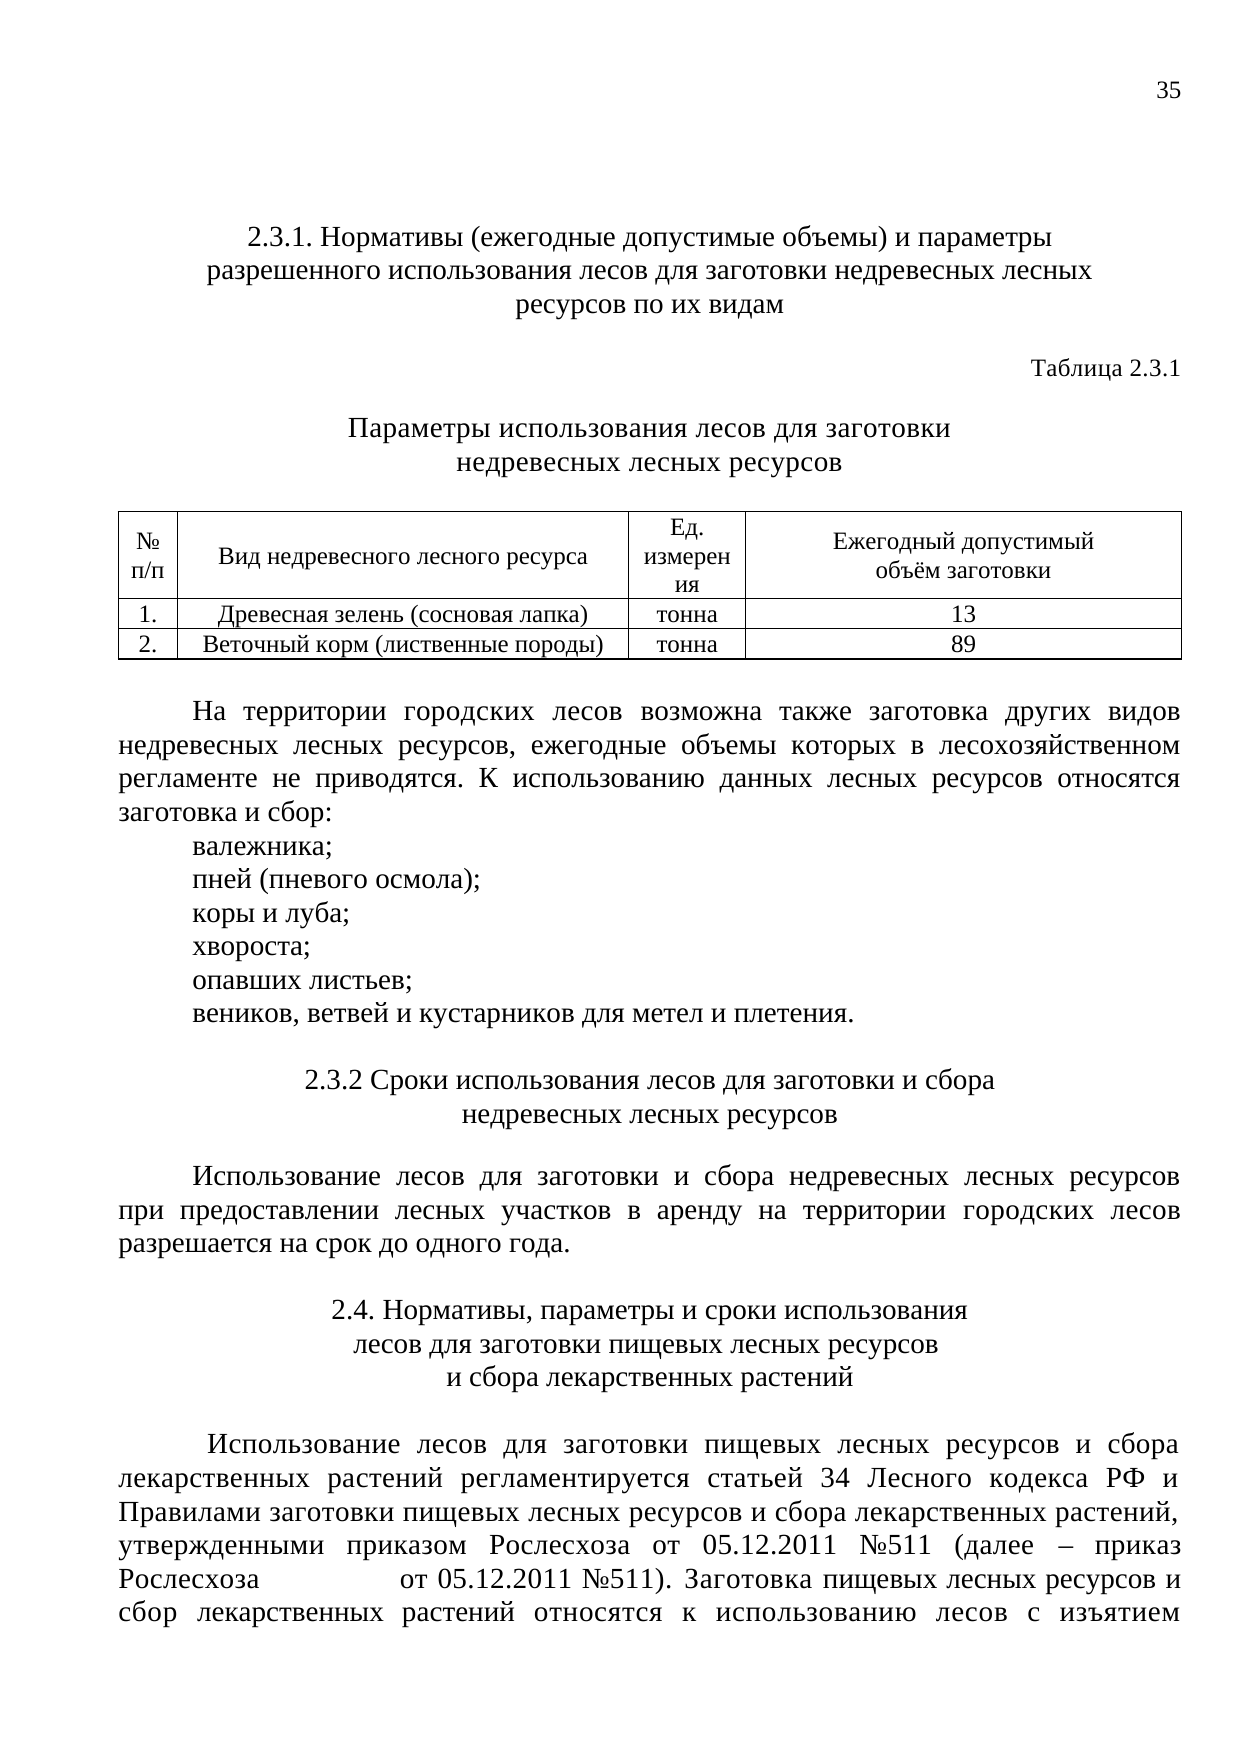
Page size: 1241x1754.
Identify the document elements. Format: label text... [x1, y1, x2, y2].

text недревесных лесных ресурсов [118, 1096, 1181, 1129]
text ресурсов по их видам [118, 286, 1181, 319]
table_header Ед. измерения [629, 512, 745, 598]
table_cell 1. [119, 599, 177, 628]
text 2.4. Нормативы, параметры и сроки использования [118, 1292, 1181, 1326]
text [118, 1427, 1181, 1628]
text коры и луба; [118, 895, 1181, 928]
text Параметры использования лесов для заготовки [118, 410, 1181, 444]
text недревесных лесных ресурсов [118, 444, 1181, 477]
text опавших листьев; [118, 962, 1181, 995]
table_header № п/п [119, 512, 177, 598]
text 2.3.2 Сроки использования лесов для заготовки и сбора [118, 1062, 1181, 1096]
text пней (пневого осмола); [118, 861, 1181, 895]
text лесов для заготовки пищевых лесных ресурсов и сбора лекарственных растений [118, 1326, 1181, 1393]
text Использование лесов для заготовки и сбора недревесных лесных ресурсов при предоставлении лесных участков в аренду на территории городских лесов разрешается на срок до одного года. [118, 1158, 1181, 1259]
table_cell Веточный корм (лиственные породы) [178, 629, 628, 658]
text валежника; [118, 828, 1181, 861]
table_cell 89 [746, 629, 1181, 658]
table_cell Древесная зелень (сосновая лапка) [178, 599, 628, 628]
table_cell тонна [629, 599, 745, 628]
text На территории городских лесов возможна также заготовка других видов недревесных лесных ресурсов, ежегодные объемы которых в лесохозяйственном регламенте не приводятся. К использованию данных лесных ресурсов относятся заготовка и сбор: [118, 693, 1181, 828]
text веников, ветвей и кустарников для метел и плетения. [118, 995, 1181, 1029]
text разрешенного использования лесов для заготовки недревесных лесных [118, 252, 1181, 286]
text 2.3.1. Нормативы (ежегодные допустимые объемы) и параметры [118, 219, 1181, 252]
text хвороста; [118, 928, 1181, 962]
table_header Вид недревесного лесного ресурса [178, 512, 628, 598]
table_cell 13 [746, 599, 1181, 628]
table_header Ежегодный допустимый объём заготовки [746, 512, 1181, 598]
text Таблица 2.3.1 [118, 353, 1181, 382]
table_cell тонна [629, 629, 745, 658]
table_cell 2. [119, 629, 177, 658]
